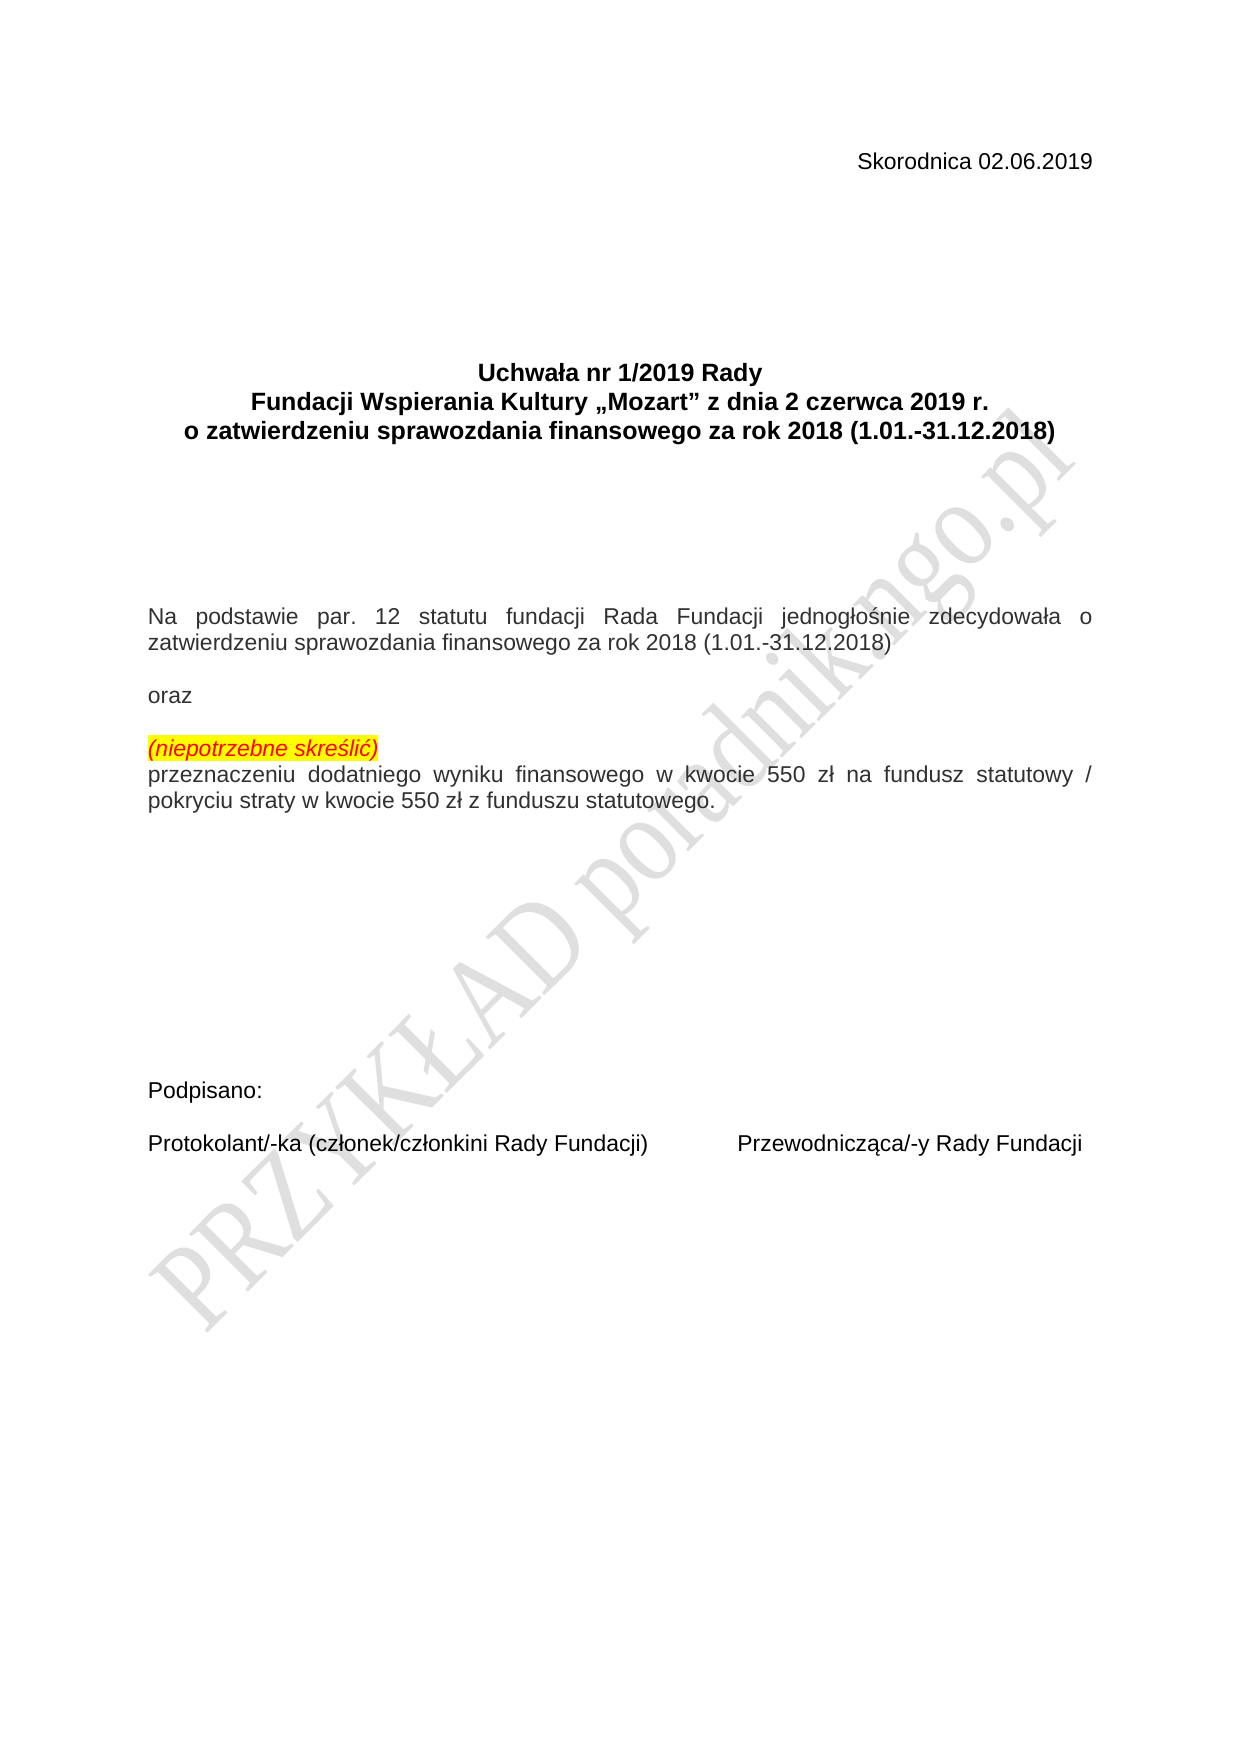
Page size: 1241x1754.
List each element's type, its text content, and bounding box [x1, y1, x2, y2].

text przeznaczeniu dodatniego wyniku finansowego w kwocie 550 zł na fundusz statutowy / pokryciu straty w kwocie 550 zł z funduszu statutowego. [148, 761, 1093, 814]
text o zatwierdzeniu sprawozdania finansowego za rok 2018 (1.01.-31.12.2018) [148, 416, 1093, 445]
text Skorodnica 02.06.2019 [148, 148, 1093, 174]
text Uchwała nr 1/2019 Rady [148, 358, 1093, 387]
text Protokolant/-ka (członek/członkini Rady Fundacji) Przewodnicząca/-y Rady Fundacji [148, 1130, 1093, 1156]
text oraz [148, 682, 1093, 708]
text Fundacji Wspierania Kultury „Mozart” z dnia 2 czerwca 2019 r. [148, 387, 1093, 416]
text Podpisano: [148, 1077, 1093, 1103]
text Na podstawie par. 12 statutu fundacji Rada Fundacji jednogłośnie zdecydowała o zatwierdzeniu sprawozdania finansowego za rok 2018 (1.01.-31.12.2018) [148, 603, 1093, 656]
text (niepotrzebne skreślić) [148, 734, 1093, 761]
